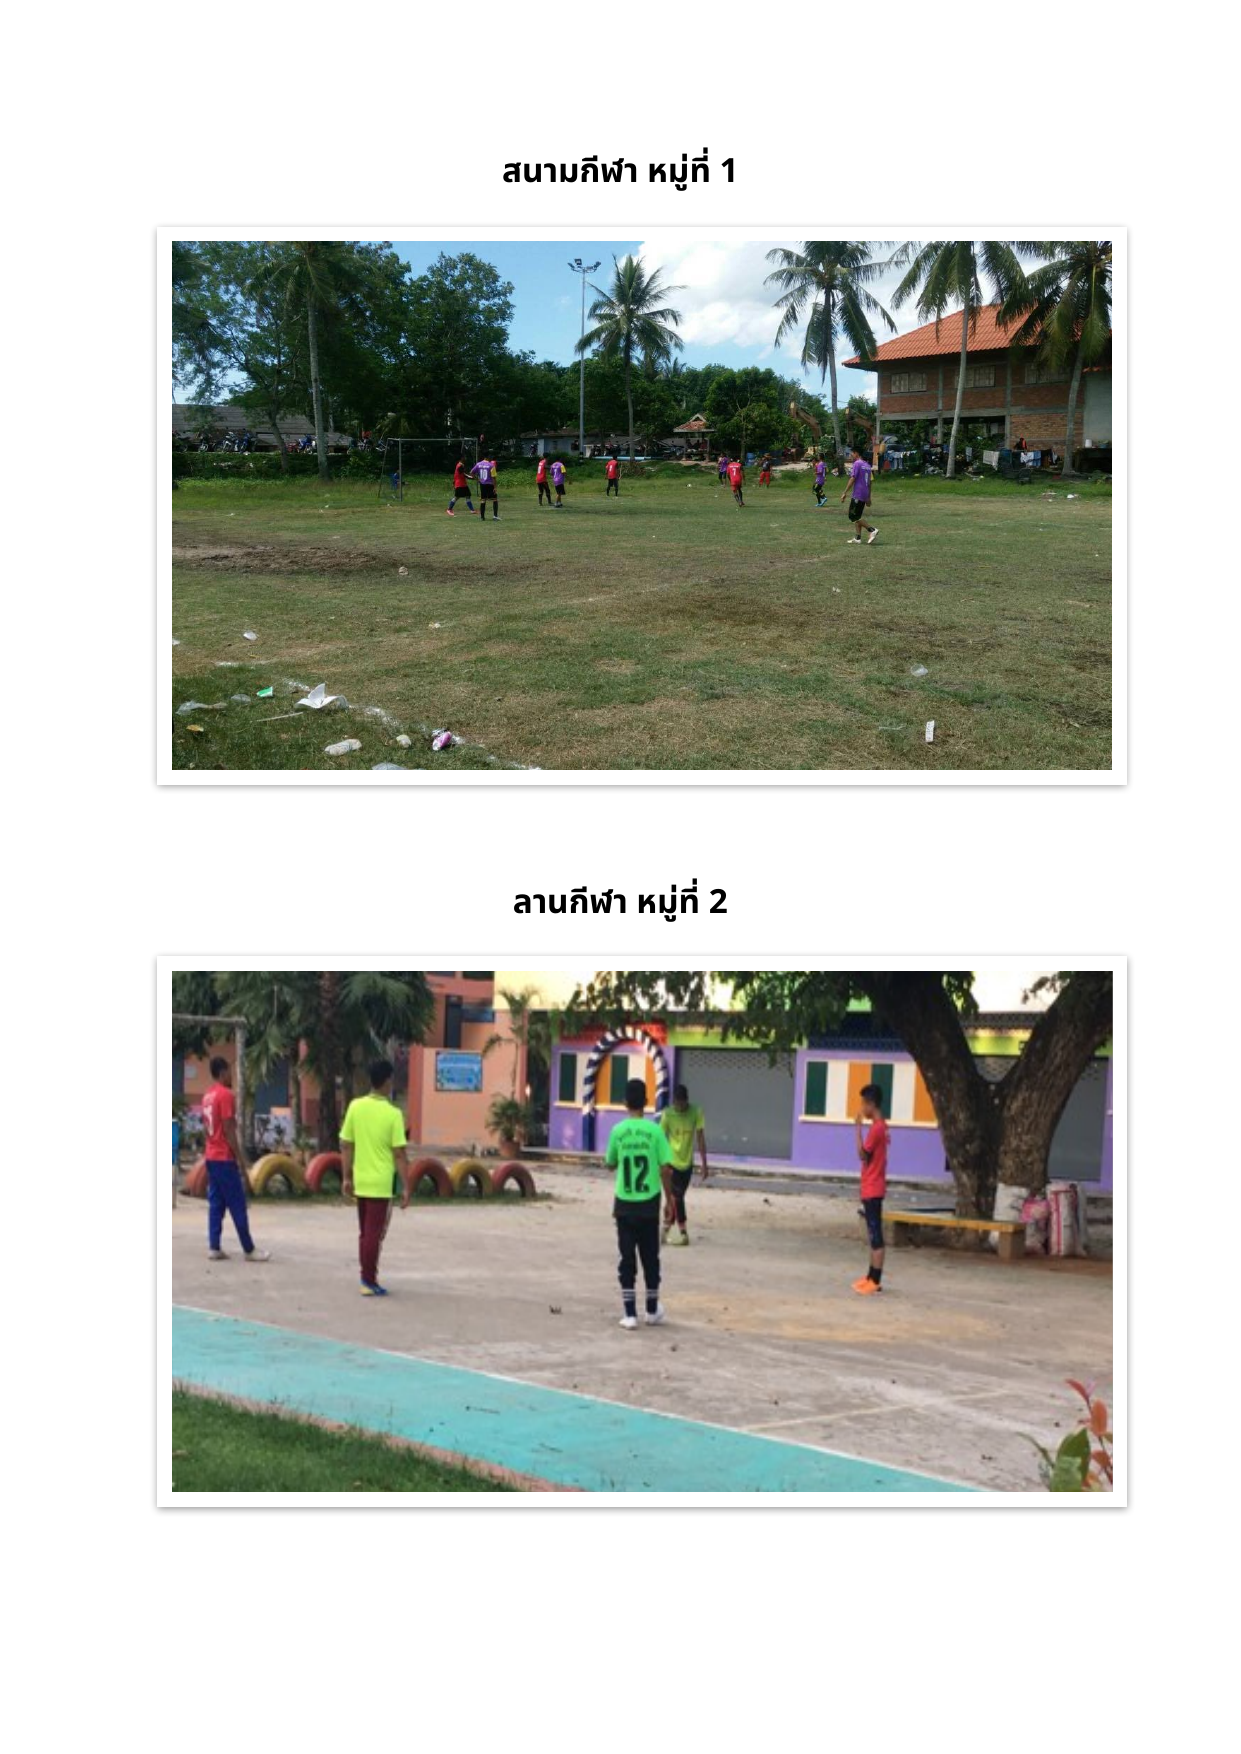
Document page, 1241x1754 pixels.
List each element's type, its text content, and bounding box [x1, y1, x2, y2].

picture [172, 241, 1112, 770]
text สนามกีฬา หมู่ที่ 1 [150, 147, 1090, 197]
picture [172, 971, 1113, 1492]
text ลานกีฬา หมู่ที่ 2 [150, 878, 1090, 928]
